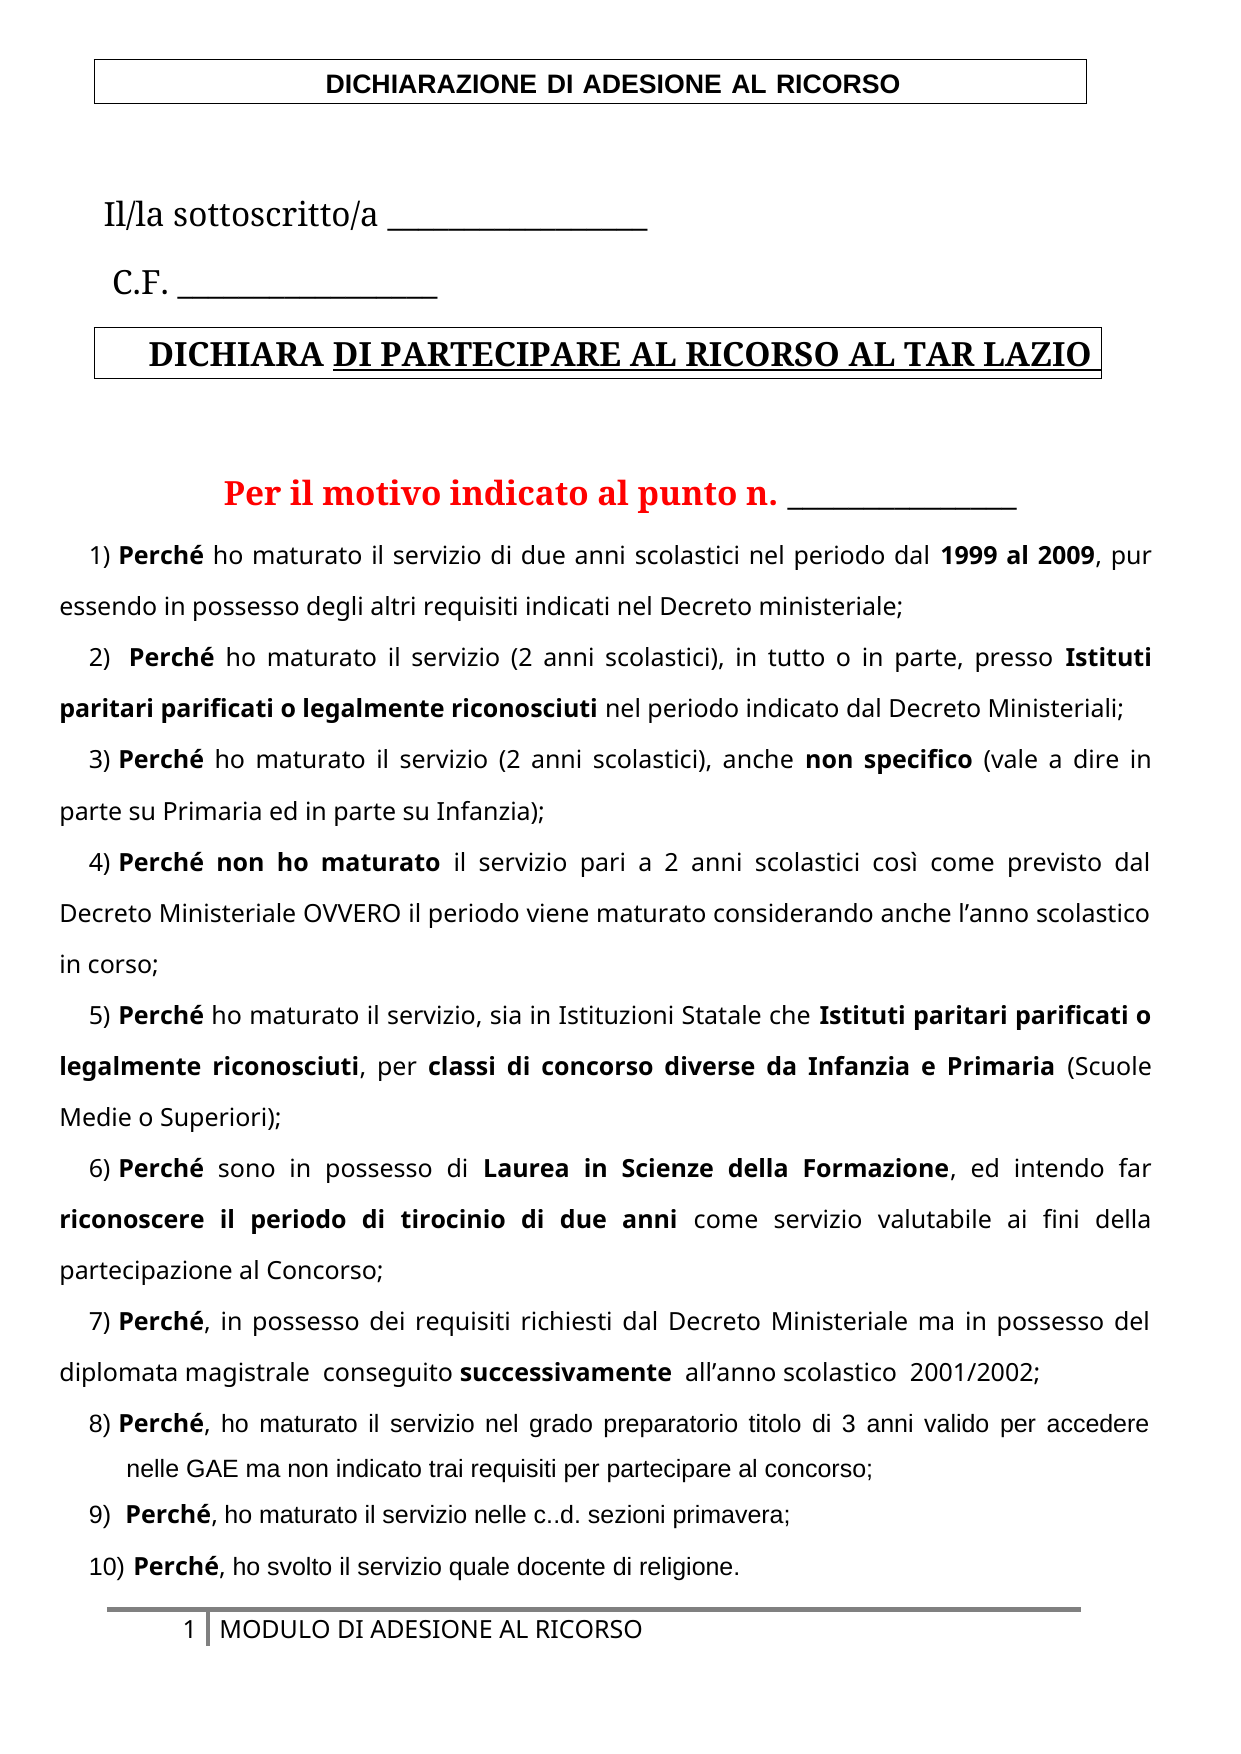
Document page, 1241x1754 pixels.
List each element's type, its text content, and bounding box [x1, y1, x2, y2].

text C.F. _________________ [103, 259, 1093, 304]
text Il/la sottoscritto/a _________________ [103, 191, 1093, 236]
list Perché, in possesso dei requisiti richiesti dal Decreto Ministeriale ma in possesso del diplomata magistrale conseguito successivamente all’anno scolastico 2001/2002; [59, 1303, 1152, 1389]
text DICHIARA DI PARTECIPARE AL RICORSO AL TAR LAZIO [95, 328, 1101, 378]
text Per il motivo indicato al punto n. _______________ [103, 470, 1093, 515]
list Perché ho maturato il servizio (2 anni scolastici), in tutto o in parte, presso Istituti paritari parificati o legalmente riconosciuti nel periodo indicato dal Decreto Ministeriali; [59, 640, 1152, 725]
list Perché, ho maturato il servizio nel grado preparatorio titolo di 3 anni valido per accedere nelle GAE ma non indicato trai requisiti per partecipare al concorso; [89, 1406, 1152, 1483]
list Perché ho maturato il servizio di due anni scolastici nel periodo dal 1999 al 2009, pur essendo in possesso degli altri requisiti indicati nel Decreto ministeriale; [59, 538, 1152, 623]
list Perché ho maturato il servizio (2 anni scolastici), anche non specifico (vale a dire in parte su Primaria ed in parte su Infanzia); [59, 742, 1152, 827]
text dichiarazione di adesione al ricorso [95, 60, 1086, 103]
list Perché, ho maturato il servizio nelle c..d. sezioni primavera; [89, 1497, 1152, 1531]
list Perché non ho maturato il servizio pari a 2 anni scolastici così come previsto dal Decreto Ministeriale OVVERO il periodo viene maturato considerando anche l’anno scolastico in corso; [59, 844, 1152, 980]
list Perché, ho svolto il servizio quale docente di religione. [89, 1548, 1152, 1582]
list Perché ho maturato il servizio, sia in Istituzioni Statale che Istituti paritari parificati o legalmente riconosciuti, per classi di concorso diverse da Infanzia e Primaria (Scuole Medie o Superiori); [59, 997, 1152, 1133]
list Perché sono in possesso di Laurea in Scienze della Formazione, ed intendo far riconoscere il periodo di tirocinio di due anni come servizio valutabile ai fini della partecipazione al Concorso; [59, 1150, 1152, 1287]
